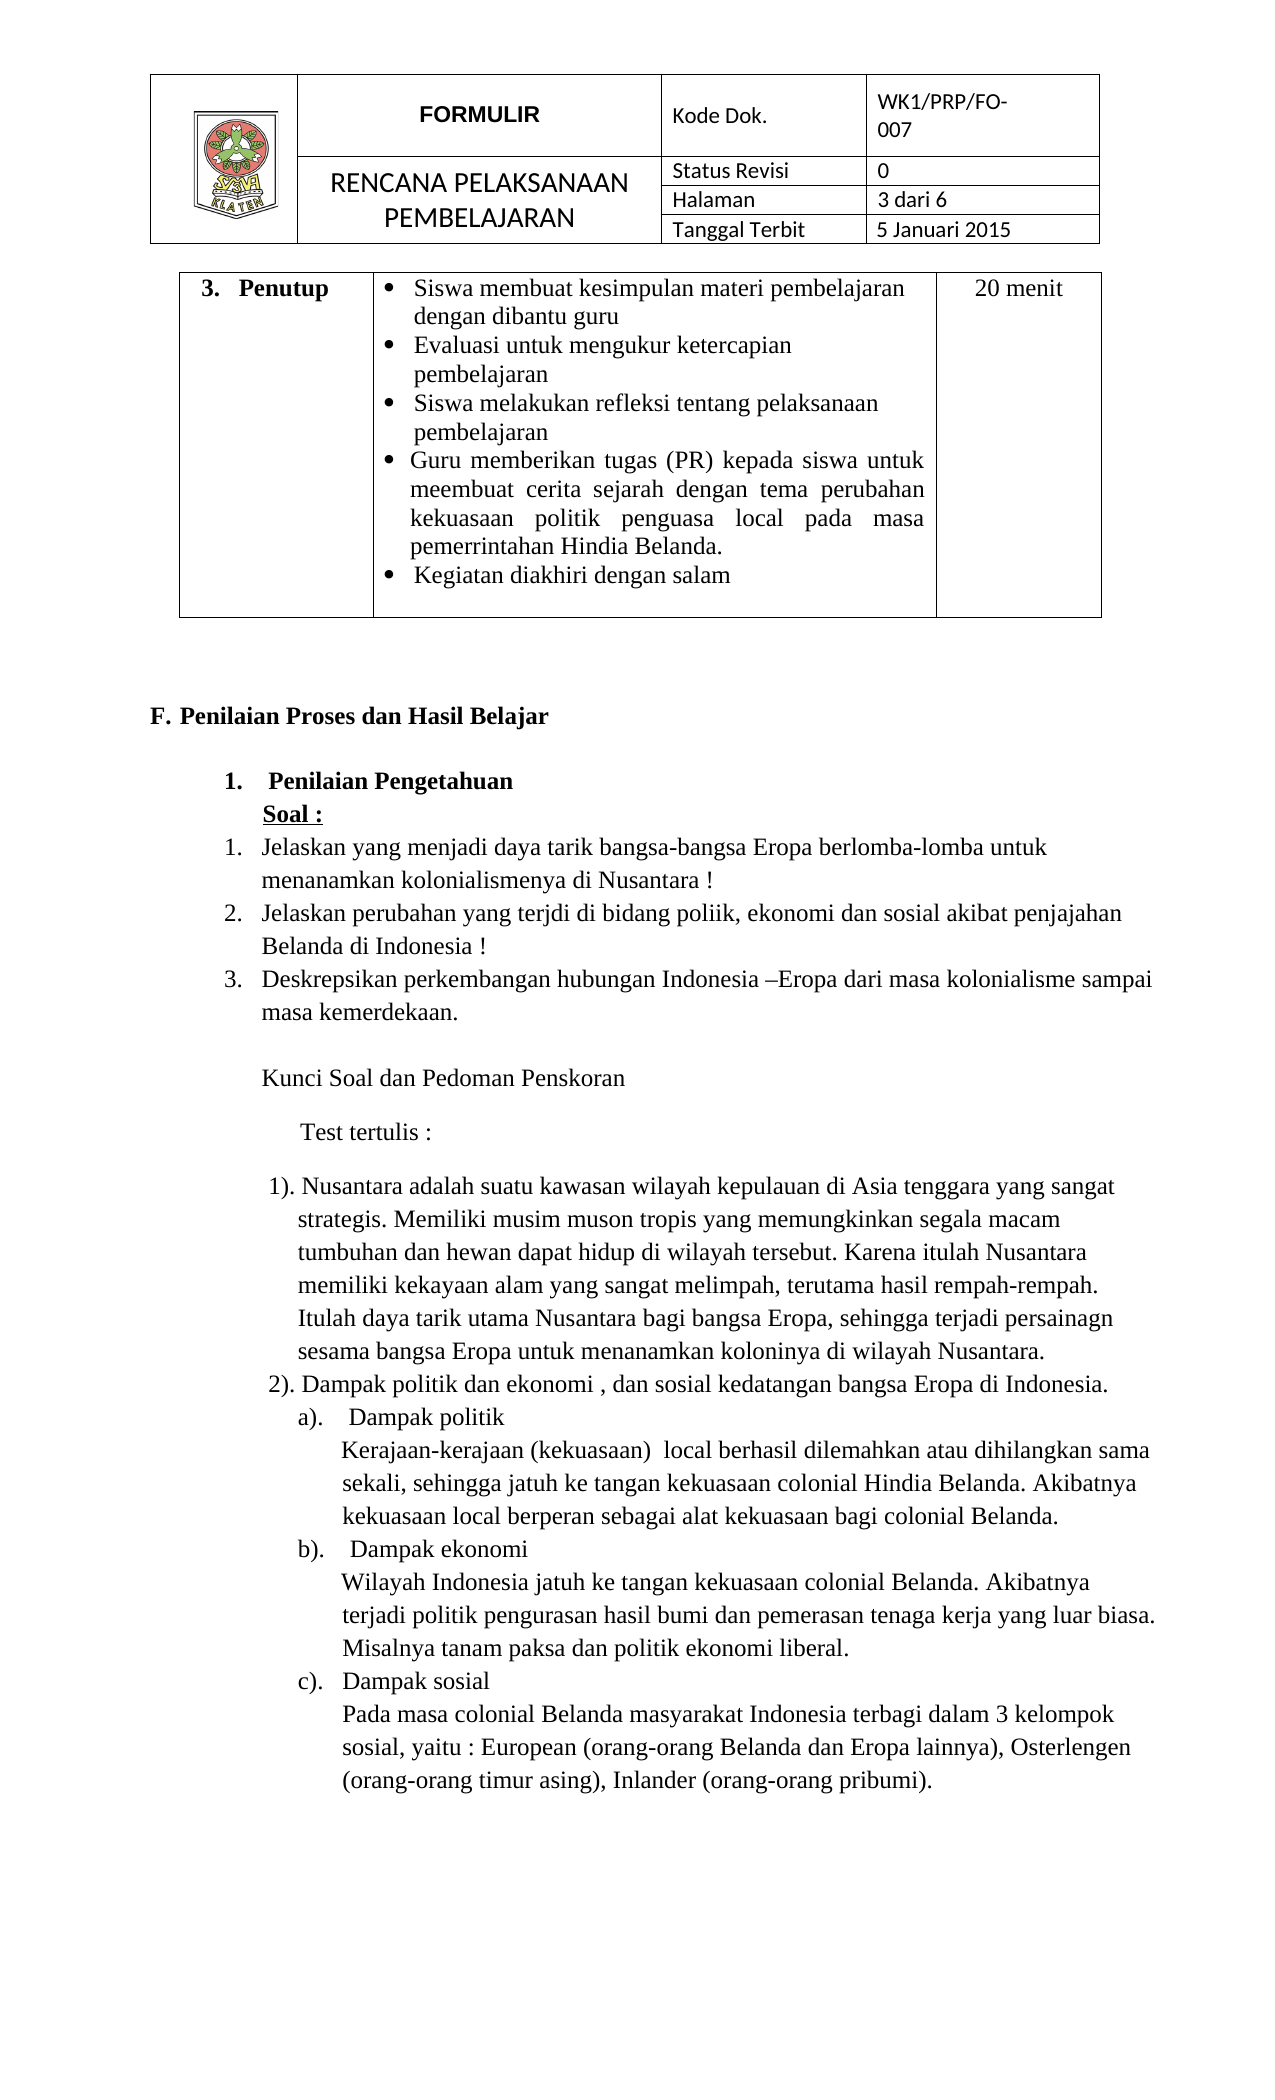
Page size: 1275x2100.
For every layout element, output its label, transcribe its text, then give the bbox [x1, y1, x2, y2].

list Pada masa colonial Belanda masyarakat Indonesia terbagi dalam 3 kelompok sosial, yaitu : European (orang-orang Belanda dan Eropa lainnya), Osterlengen (orang-orang timur asing), Inlander (orang-orang pribumi). [342, 1699, 1157, 1794]
list Wilayah Indonesia jatuh ke tangan kekuasaan colonial Belanda. Akibatnya terjadi politik pengurasan hasil bumi dan pemerasan tenaga kerja yang luar biasa. Misalnya tanam paksa dan politik ekonomi liberal. [341, 1567, 1157, 1662]
table_cell 20 menit [937, 273, 1101, 617]
list Penilaian Pengetahuan [224, 766, 1157, 795]
list 2). Dampak politik dan ekonomi , dan sosial kedatangan bangsa Eropa di Indonesia. [268, 1369, 1157, 1398]
list Jelaskan yang menjadi daya tarik bangsa-bangsa Eropa berlomba-lomba untuk menanamkan kolonialismenya di Nusantara ! [224, 832, 1157, 894]
list a). Dampak politik [298, 1402, 1157, 1431]
list Penilaian Proses dan Hasil Belajar [150, 701, 1157, 729]
list Jelaskan perubahan yang terjdi di bidang poliik, ekonomi dan sosial akibat penjajahan Belanda di Indonesia ! [224, 898, 1157, 960]
list Kerajaan-kerajaan (kekuasaan) local berhasil dilemahkan atau dihilangkan sama sekali, sehingga jatuh ke tangan kekuasaan colonial Hindia Belanda. Akibatnya kekuasaan local berperan sebagai alat kekuasaan bagi colonial Belanda. [341, 1435, 1157, 1530]
list b). Dampak ekonomi [298, 1534, 1157, 1563]
list 1). Nusantara adalah suatu kawasan wilayah kepulauan di Asia tenggara yang sangat strategis. Memiliki musim muson tropis yang memungkinkan segala macam tumbuhan dan hewan dapat hidup di wilayah tersebut. Karena itulah Nusantara memiliki kekayaan alam yang sangat melimpah, terutama hasil rempah-rempah. Itulah daya tarik utama Nusantara bagi bangsa Eropa, sehingga terjadi persainagn sesama bangsa Eropa untuk menanamkan koloninya di wilayah Nusantara. [268, 1171, 1157, 1365]
text Test tertulis : [300, 1117, 1157, 1146]
list c). Dampak sosial [298, 1666, 1157, 1695]
list Soal : [261, 799, 1157, 828]
list Kunci Soal dan Pedoman Penskoran [216, 1063, 1157, 1092]
table_cell Siswa membuat kesimpulan materi pembelajaran dengan dibantu guru Evaluasi untuk mengukur ketercapian pembelajaran Siswa melakukan refleksi tentang pelaksanaan pembelajaran Guru memberikan tugas (PR) kepada siswa untuk meembuat cerita sejarah dengan tema perubahan kekuasaan politik penguasa local pada masa pemerrintahan Hindia Belanda. Kegiatan diakhiri dengan salam [374, 273, 936, 617]
picture [193, 111, 279, 219]
table_cell Penutup [180, 273, 373, 617]
list Deskrepsikan perkembangan hubungan Indonesia –Eropa dari masa kolonialisme sampai masa kemerdekaan. [224, 964, 1157, 1026]
